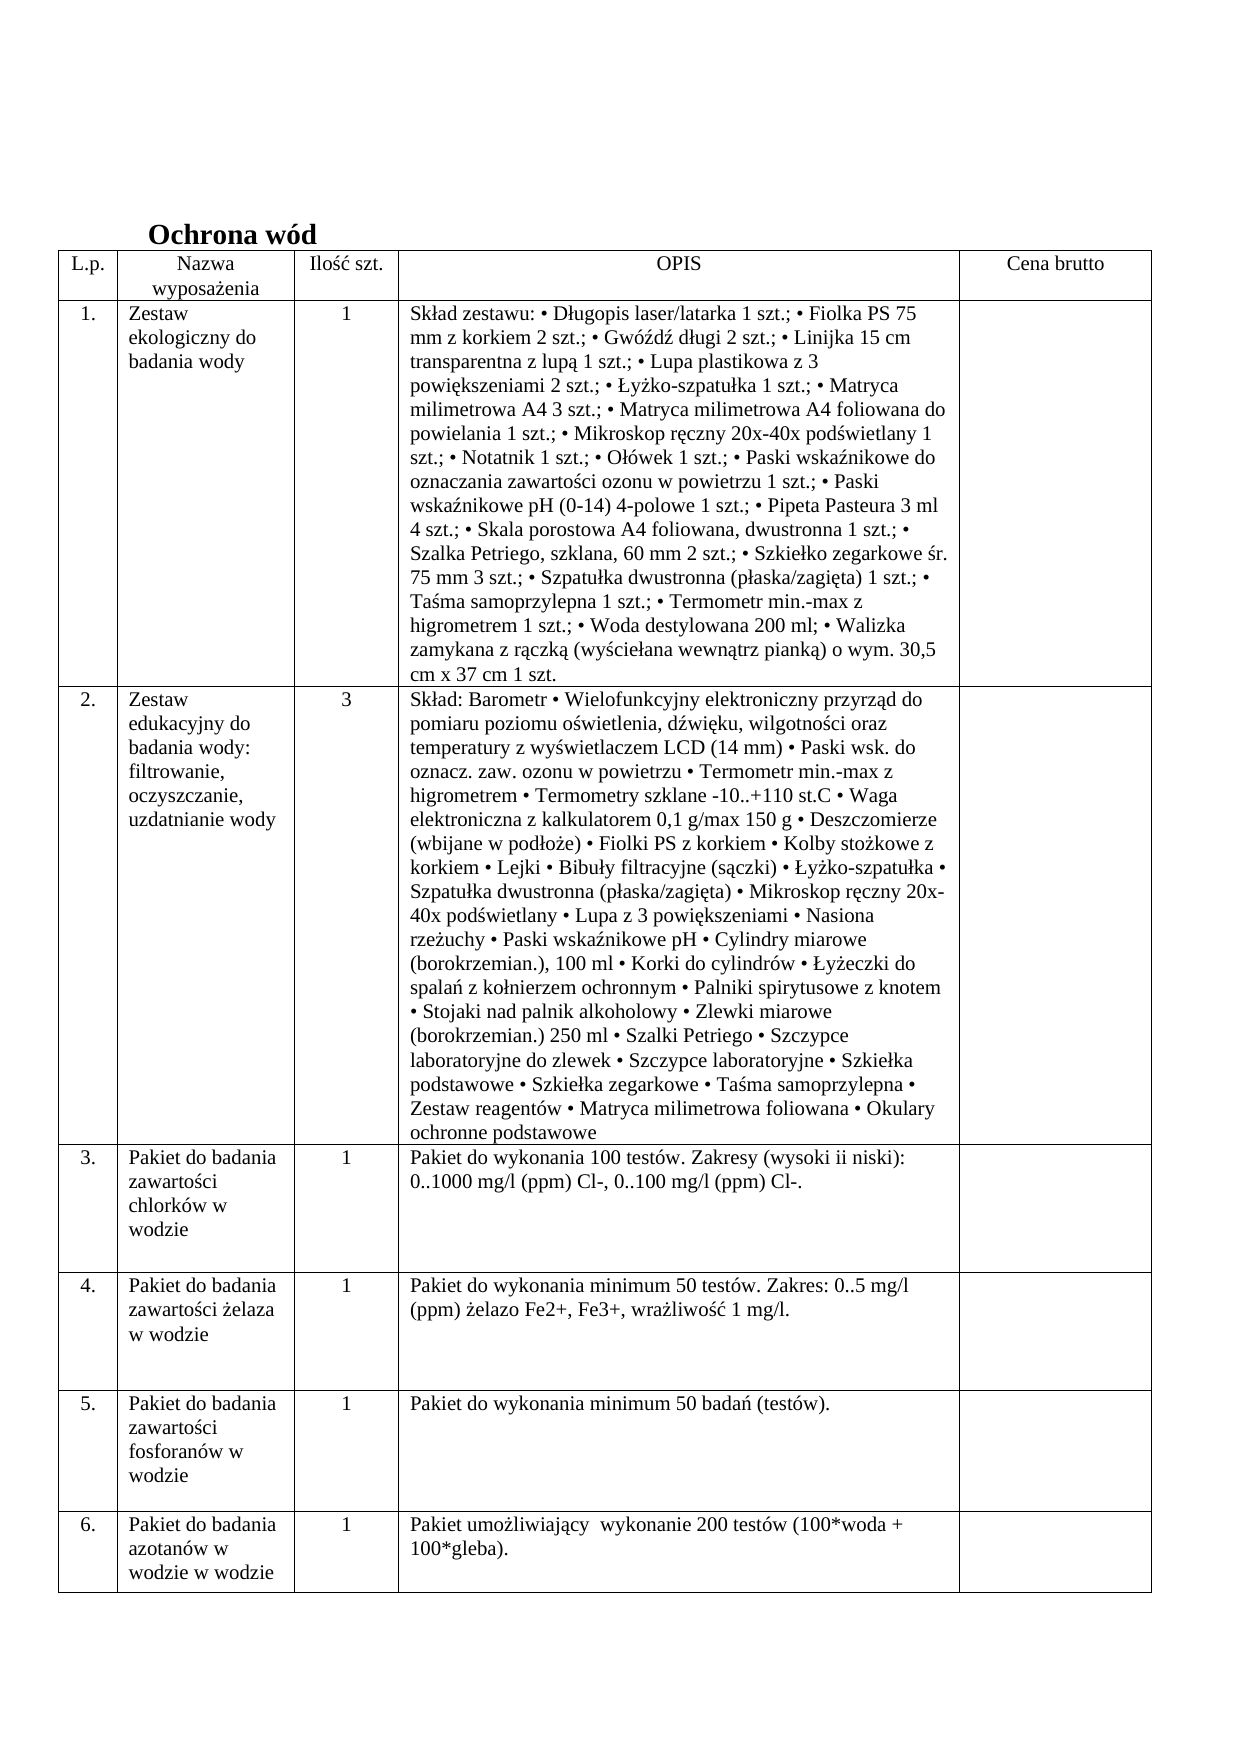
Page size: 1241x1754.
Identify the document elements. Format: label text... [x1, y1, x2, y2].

table_cell 2. [59, 687, 117, 1144]
table_cell [960, 687, 1151, 1144]
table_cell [118, 1512, 294, 1592]
table_cell [960, 1512, 1151, 1592]
table_cell 1 [295, 301, 398, 686]
table_cell 1 [295, 1391, 398, 1511]
table_cell 3 [295, 687, 398, 1144]
table_header Cena brutto [960, 251, 1151, 299]
table_header L.p. [59, 251, 117, 299]
table_cell 6. [59, 1512, 117, 1592]
table_header OPIS [399, 251, 959, 299]
table_cell Pakiet do badania zawartości fosforanów w wodzie [118, 1391, 294, 1511]
table_cell 1 [295, 1273, 398, 1389]
text Ochrona wód [148, 217, 1093, 250]
table_cell Zestaw ekologiczny do badania wody [118, 301, 294, 686]
table_cell Pakiet do badania zawartości chlorków w wodzie [118, 1145, 294, 1272]
table_cell Pakiet do wykonania minimum 50 badań (testów). [399, 1391, 959, 1511]
table_cell Skład: Barometr • Wielofunkcyjny elektroniczny przyrząd do pomiaru poziomu oświetlenia, dźwięku, wilgotności oraz temperatury z wyświetlaczem LCD (14 mm) • Paski wsk. do oznacz. zaw. ozonu w powietrzu • Termometr min.-max z higrometrem • Termometry szklane -10..+110 st.C • Waga elektroniczna z kalkulatorem 0,1 g/max 150 g • Deszczomierze (wbijane w podłoże) • Fiolki PS z korkiem • Kolby stożkowe z korkiem • Lejki • Bibuły filtracyjne (sączki) • Łyżko-szpatułka • Szpatułka dwustronna (płaska/zagięta) • Mikroskop ręczny 20x-40x podświetlany • Lupa z 3 powiększeniami • Nasiona rzeżuchy • Paski wskaźnikowe pH • Cylindry miarowe (borokrzemian.), 100 ml • Korki do cylindrów • Łyżeczki do spalań z kołnierzem ochronnym • Palniki spirytusowe z knotem • Stojaki nad palnik alkoholowy • Zlewki miarowe (borokrzemian.) 250 ml • Szalki Petriego • Szczypce laboratoryjne do zlewek • Szczypce laboratoryjne • Szkiełka podstawowe • Szkiełka zegarkowe • Taśma samoprzylepna • Zestaw reagentów • Matryca milimetrowa foliowana • Okulary ochronne podstawowe [399, 687, 959, 1144]
table_header Ilość szt. [295, 251, 398, 299]
table_cell Pakiet do wykonania minimum 50 testów. Zakres: 0..5 mg/l (ppm) żelazo Fe2+, Fe3+, wrażliwość 1 mg/l. [399, 1273, 959, 1389]
table_cell 4. [59, 1273, 117, 1389]
table_header Nazwa wyposażenia [118, 251, 294, 299]
table_cell Pakiet do wykonania 100 testów. Zakresy (wysoki ii niski): 0..1000 mg/l (ppm) Cl-, 0..100 mg/l (ppm) Cl-. [399, 1145, 959, 1272]
table_cell [960, 1391, 1151, 1511]
table_cell Pakiet do badania zawartości żelaza w wodzie [118, 1273, 294, 1389]
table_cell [399, 1512, 959, 1592]
table_cell 5. [59, 1391, 117, 1511]
table_cell [960, 301, 1151, 686]
table_cell [960, 1145, 1151, 1272]
table_cell 3. [59, 1145, 117, 1272]
table_cell [960, 1273, 1151, 1389]
table_cell 1 [295, 1145, 398, 1272]
table_cell 1 [295, 1512, 398, 1592]
table_cell 1. [59, 301, 117, 686]
table_cell Zestaw edukacyjny do badania wody: filtrowanie, oczyszczanie, uzdatnianie wody [118, 687, 294, 1144]
table_cell Skład zestawu: • Długopis laser/latarka 1 szt.; • Fiolka PS 75 mm z korkiem 2 szt.; • Gwóźdź długi 2 szt.; • Linijka 15 cm transparentna z lupą 1 szt.; • Lupa plastikowa z 3 powiększeniami 2 szt.; • Łyżko-szpatułka 1 szt.; • Matryca milimetrowa A4 3 szt.; • Matryca milimetrowa A4 foliowana do powielania 1 szt.; • Mikroskop ręczny 20x-40x podświetlany 1 szt.; • Notatnik 1 szt.; • Ołówek 1 szt.; • Paski wskaźnikowe do oznaczania zawartości ozonu w powietrzu 1 szt.; • Paski wskaźnikowe pH (0-14) 4-polowe 1 szt.; • Pipeta Pasteura 3 ml 4 szt.; • Skala porostowa A4 foliowana, dwustronna 1 szt.; • Szalka Petriego, szklana, 60 mm 2 szt.; • Szkiełko zegarkowe śr. 75 mm 3 szt.; • Szpatułka dwustronna (płaska/zagięta) 1 szt.; • Taśma samoprzylepna 1 szt.; • Termometr min.-max z higrometrem 1 szt.; • Woda destylowana 200 ml; • Walizka zamykana z rączką (wyściełana wewnątrz pianką) o wym. 30,5 cm x 37 cm 1 szt. [399, 301, 959, 686]
